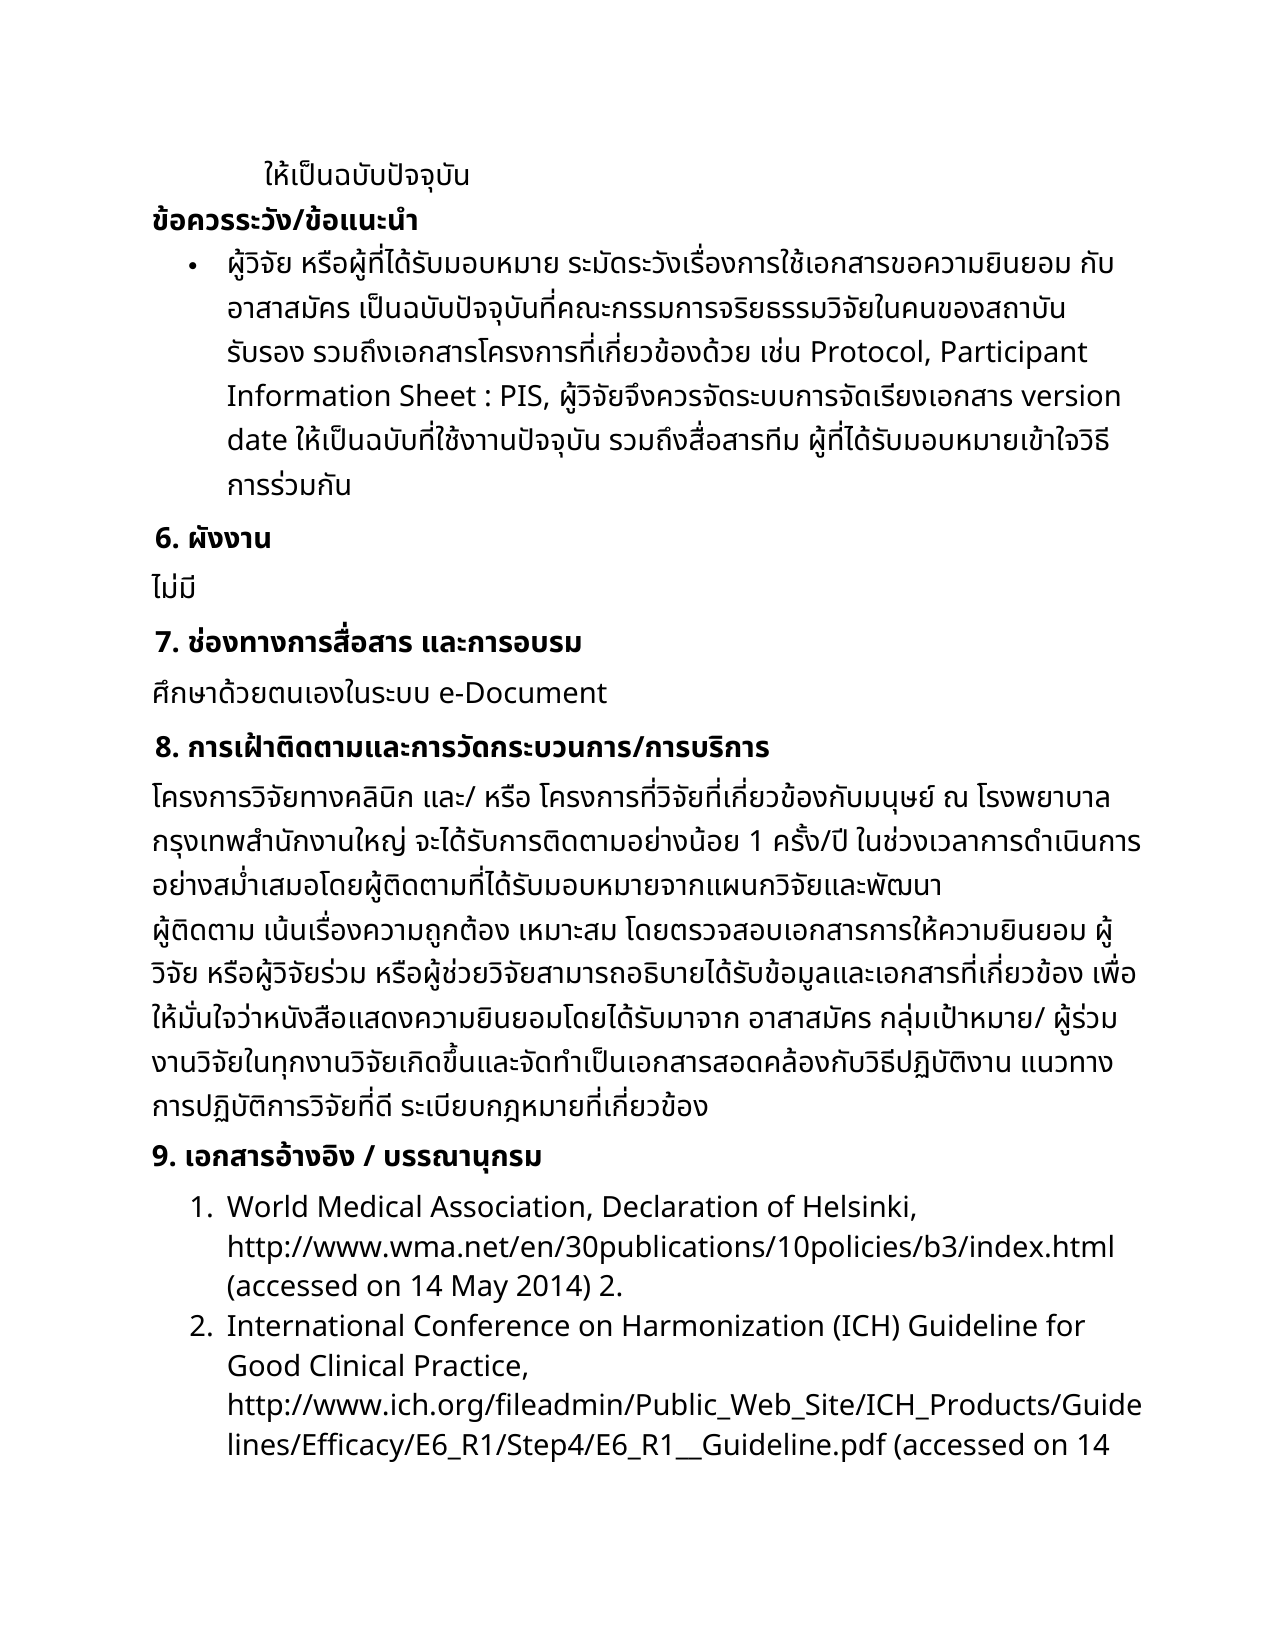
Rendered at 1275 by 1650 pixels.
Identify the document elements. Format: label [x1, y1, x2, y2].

table_cell [150, 513, 1204, 617]
table_cell [150, 617, 1204, 721]
table_cell [150, 721, 1204, 1469]
table_cell [150, 150, 1204, 513]
